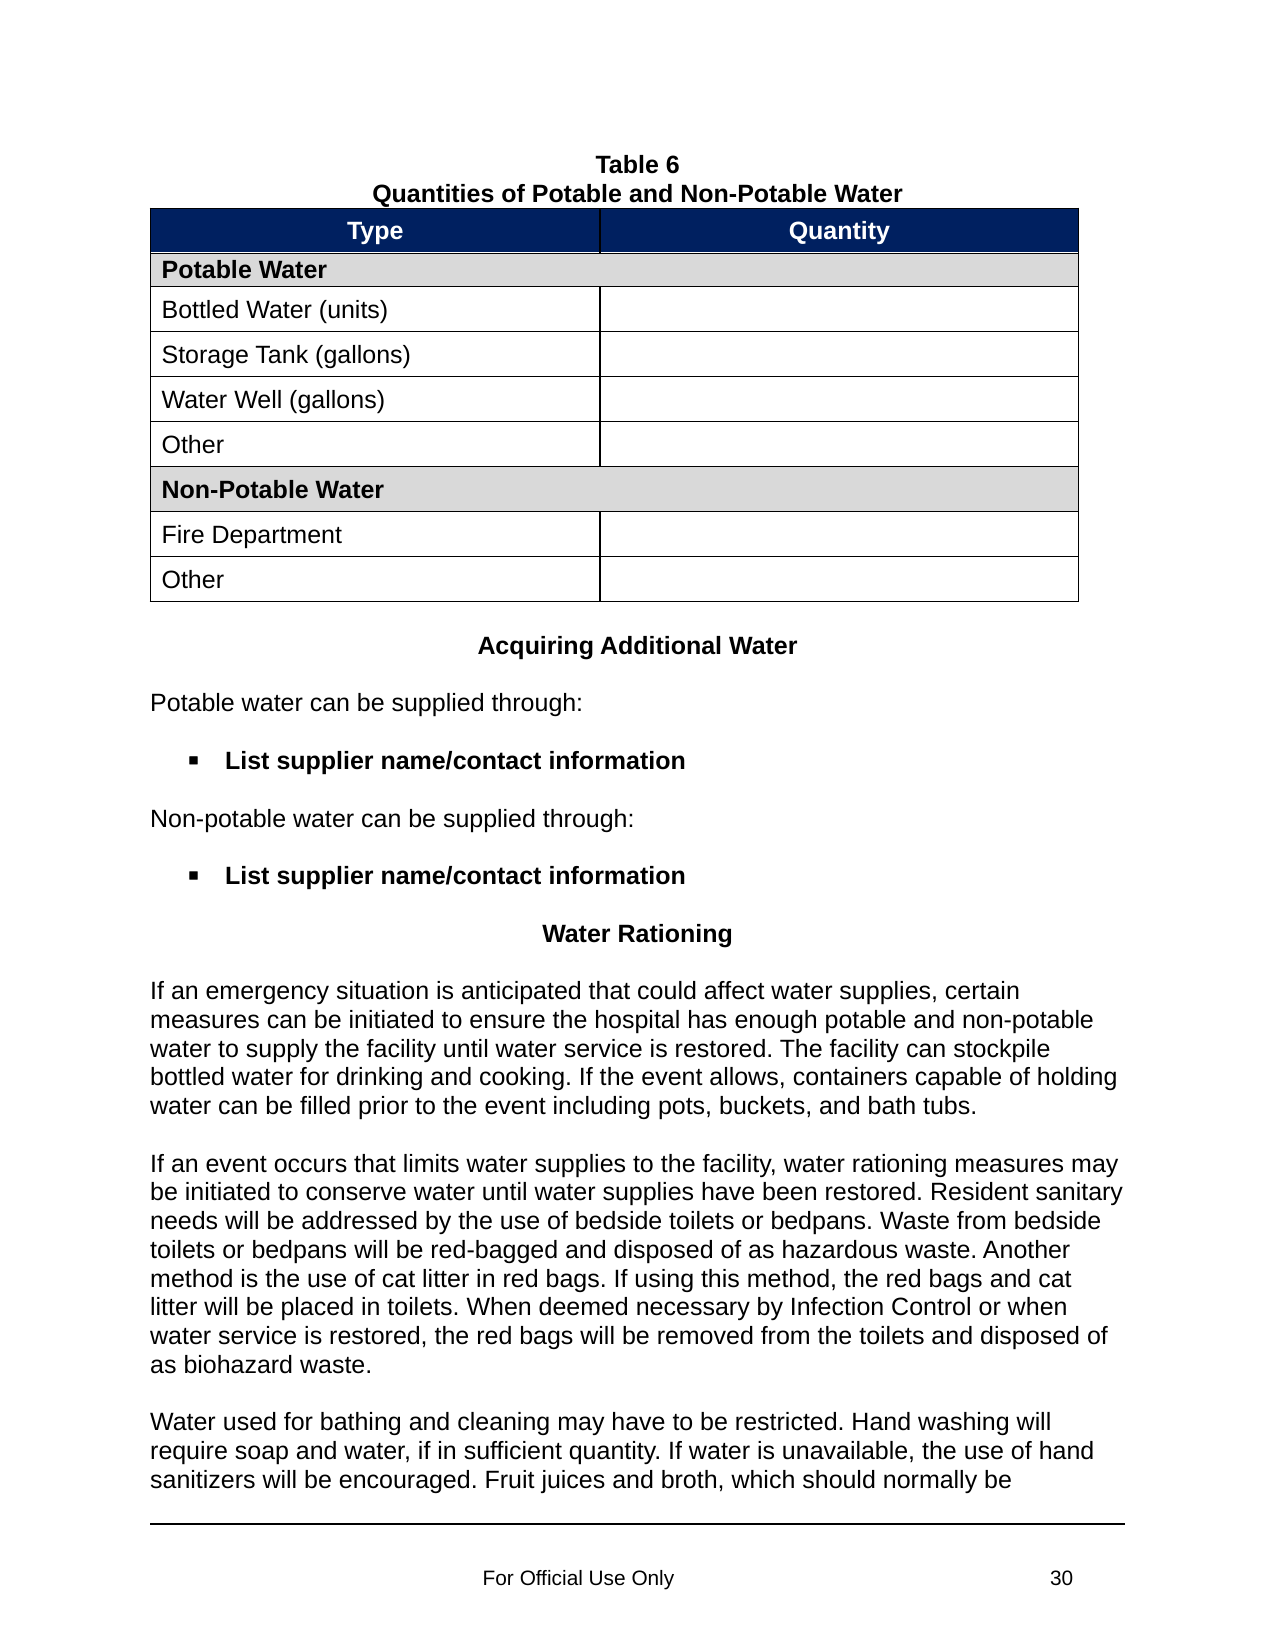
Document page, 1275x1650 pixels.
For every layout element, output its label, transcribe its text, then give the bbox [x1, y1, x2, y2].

text If an event occurs that limits water supplies to the facility, water rationing measures may be initiated to conserve water until water supplies have been restored. Resident sanitary needs will be addressed by the use of bedside toilets or bedpans. Waste from bedside toilets or bedpans will be red-bagged and disposed of as hazardous waste. Another method is the use of cat litter in red bags. If using this method, the red bags and cat litter will be placed in toilets. When deemed necessary by Infection Control or when water service is restored, the red bags will be removed from the toilets and disposed of as biohazard waste. [150, 1149, 1125, 1379]
table_cell Potable Water [151, 254, 1078, 286]
table_cell [601, 287, 1078, 331]
text Potable water can be supplied through: [150, 688, 1125, 717]
table_cell [601, 332, 1078, 376]
table_cell [601, 512, 1078, 556]
text If an emergency situation is anticipated that could affect water supplies, certain measures can be initiated to ensure the hospital has enough potable and non-potable water to supply the facility until water service is restored. The facility can stockpile bottled water for drinking and cooking. If the event allows, containers capable of holding water can be filled prior to the event including pots, buckets, and bath tubs. [150, 976, 1125, 1120]
table_cell Fire Department [151, 512, 599, 556]
table_cell Water Well (gallons) [151, 377, 599, 421]
table_cell Storage Tank (gallons) [151, 332, 599, 376]
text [150, 1407, 1125, 1494]
table_cell Other [151, 422, 599, 466]
list List supplier name/contact information [187, 861, 1125, 890]
table_cell Bottled Water (units) [151, 287, 599, 331]
table_cell [601, 377, 1078, 421]
table_header Quantity [601, 209, 1078, 252]
table_header Type [151, 209, 599, 252]
table_cell [601, 557, 1078, 601]
subtitle Water Rationing [150, 919, 1125, 947]
title Table 6 Quantities of Potable and Non-Potable Water [150, 150, 1125, 207]
table_cell Non-Potable Water [151, 467, 1078, 511]
subtitle Acquiring Additional Water [150, 631, 1125, 660]
list List supplier name/contact information [187, 746, 1125, 775]
text Non-potable water can be supplied through: [150, 803, 1125, 832]
table_cell [601, 422, 1078, 466]
table_cell Other [151, 557, 599, 601]
